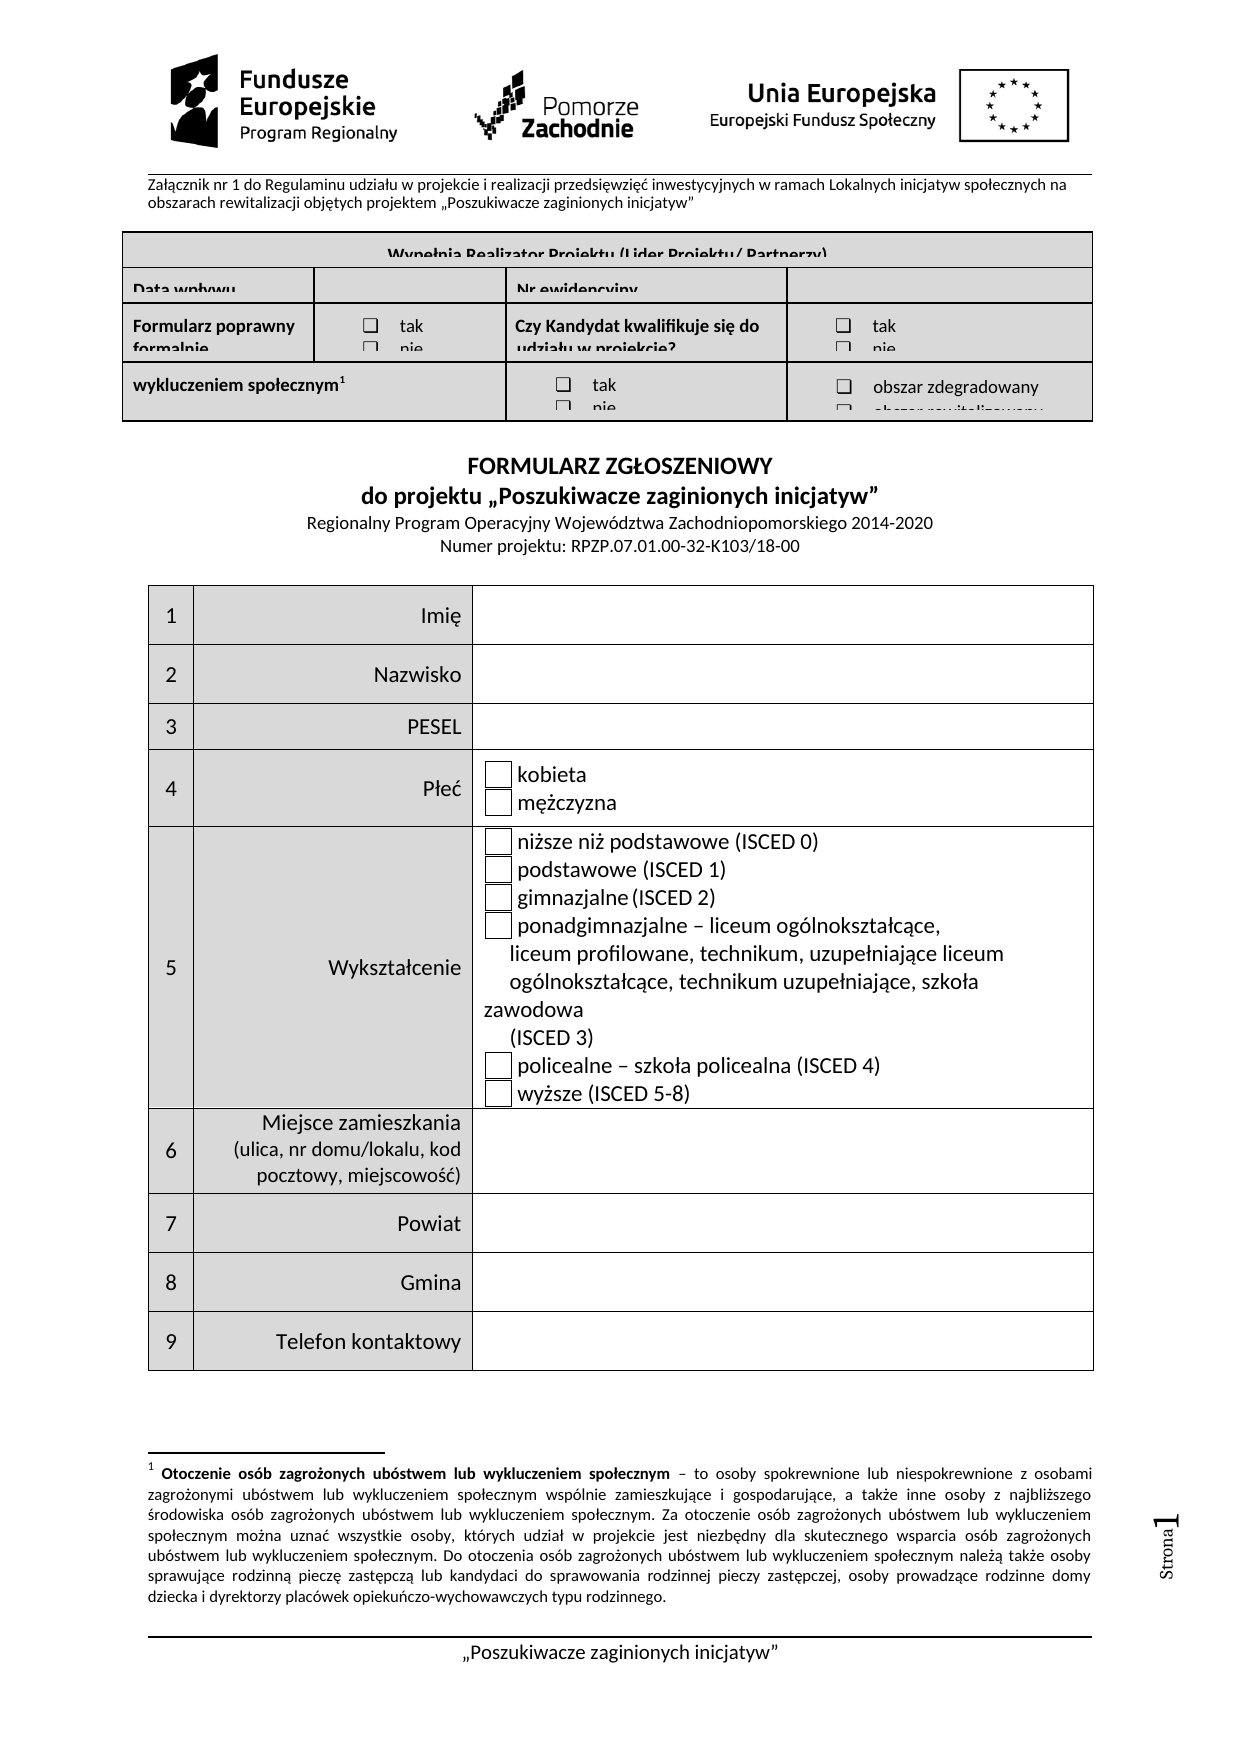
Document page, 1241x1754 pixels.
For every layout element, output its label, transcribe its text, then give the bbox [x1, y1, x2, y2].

table_cell Nr ewidencyjny [507, 268, 786, 302]
text FORMULARZ ZGŁOSZENIOWY [148, 450, 1092, 480]
table_cell [473, 645, 1093, 703]
table_cell tak nie [788, 304, 1092, 361]
table_cell niższe niż podstawowe (ISCED 0) podstawowe (ISCED 1) gimnazjalne (ISCED 2) ponadgimnazjalne – liceum ogólnokształcące, liceum profilowane, technikum, uzupełniające liceum ogólnokształcące, technikum uzupełniające, szkoła zawodowa (ISCED 3) policealne – szkoła policealna (ISCED 4) wyższe (ISCED 5-8) [473, 827, 1093, 1107]
table_cell Data wpływu [123, 268, 313, 302]
table_cell [473, 1109, 1093, 1193]
table_header Wypełnia Realizator Projektu (Lider Projektu/ Partnerzy) [123, 233, 1092, 267]
table_cell 6 [149, 1109, 193, 1193]
table_cell Telefon kontaktowy [194, 1312, 472, 1370]
table_cell Miejsce zamieszkania (ulica, nr domu/lokalu, kod pocztowy, miejscowość) [194, 1109, 472, 1193]
table_cell Formularz poprawny formalnie [123, 304, 313, 361]
table_header Imię [194, 586, 472, 644]
table_cell Czy Kandydat kwalifikuje się do udziału w projekcie? [507, 304, 786, 361]
table_cell Płeć [194, 750, 472, 826]
table_cell tak nie [315, 304, 505, 361]
text do projektu „Poszukiwacze zaginionych inicjatyw” [148, 480, 1092, 511]
table_cell 5 [149, 827, 193, 1107]
table_cell Powiat [194, 1194, 472, 1252]
text Numer projektu: RPZP.07.01.00-32-K103/18-00 [148, 534, 1092, 557]
table_cell PESEL [194, 704, 472, 749]
table_cell [473, 1194, 1093, 1252]
table_cell [473, 1312, 1093, 1370]
table_cell [473, 1253, 1093, 1311]
table_cell [473, 704, 1093, 749]
table_cell kobieta mężczyzna [473, 750, 1093, 826]
text Załącznik nr 1 do Regulaminu udziału w projekcie i realizacji przedsięwzięć inwestycyjnych w ramach Lokalnych inicjatyw społecznych na obszarach rewitalizacji objętych projektem „Poszukiwacze zaginionych inicjatyw” [148, 175, 1092, 212]
table_header [473, 586, 1093, 644]
text Regionalny Program Operacyjny Województwa Zachodniopomorskiego 2014-2020 [148, 511, 1092, 534]
picture [147, 29, 1093, 172]
table_cell tak nie [507, 363, 786, 420]
table_cell 4 [149, 750, 193, 826]
table_cell Wykształcenie [194, 827, 472, 1107]
table_cell 7 [149, 1194, 193, 1252]
table_cell 2 [149, 645, 193, 703]
table_cell 9 [149, 1312, 193, 1370]
table_cell Otoczenie osób zagrożonych ubóstwem lub wykluczeniem społecznym [123, 363, 505, 420]
table_cell [788, 268, 1092, 302]
table_cell Nazwisko [194, 645, 472, 703]
table_cell 3 [149, 704, 193, 749]
table_cell Gmina [194, 1253, 472, 1311]
table_cell [315, 268, 505, 302]
table_cell obszar zdegradowany obszar rewitalizowany [788, 363, 1092, 420]
table_cell 8 [149, 1253, 193, 1311]
table_header 1 [149, 586, 193, 644]
